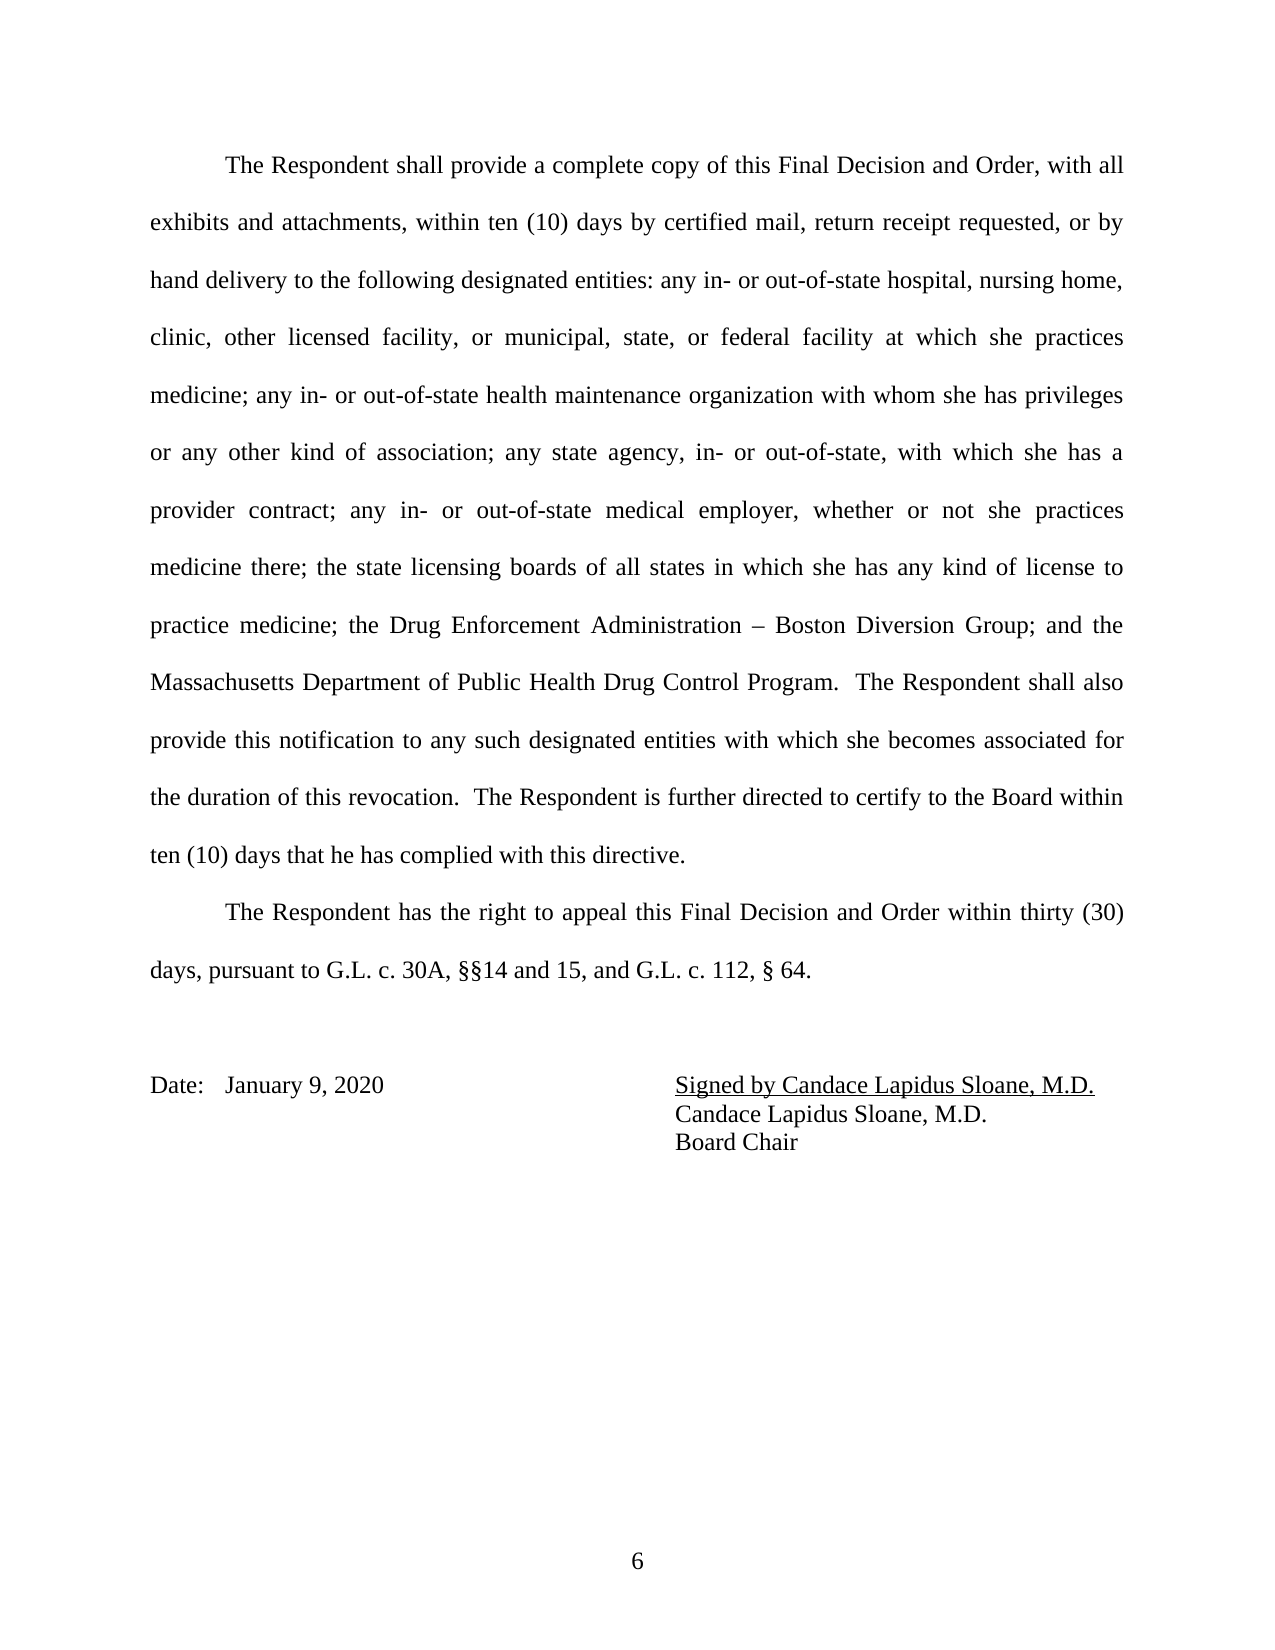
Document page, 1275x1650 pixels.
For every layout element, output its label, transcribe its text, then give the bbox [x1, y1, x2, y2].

text Candace Lapidus Sloane, M.D. [150, 1099, 1125, 1127]
text The Respondent shall provide a complete copy of this Final Decision and Order, with all exhibits and attachments, within ten (10) days by certified mail, return receipt requested, or by hand delivery to the following designated entities: any in- or out-of-state hospital, nursing home, clinic, other licensed facility, or municipal, state, or federal facility at which she practices medicine; any in- or out-of-state health maintenance organization with whom she has privileges or any other kind of association; any state agency, in- or out-of-state, with which she has a provider contract; any in- or out-of-state medical employer, whether or not she practices medicine there; the state licensing boards of all states in which she has any kind of license to practice medicine; the Drug Enforcement Administration – Boston Diversion Group; and the Massachusetts Department of Public Health Drug Control Program. The Respondent shall also provide this notification to any such designated entities with which she becomes associated for the duration of this revocation. The Respondent is further directed to certify to the Board within ten (10) days that he has complied with this directive. [150, 150, 1125, 869]
text Board Chair [150, 1127, 1125, 1156]
text Date: January 9, 2020 Signed by Candace Lapidus Sloane, M.D. [150, 1070, 1125, 1099]
text The Respondent has the right to appeal this Final Decision and Order within thirty (30) days, pursuant to G.L. c. 30A, §§14 and 15, and G.L. c. 112, § 64. [150, 897, 1125, 984]
